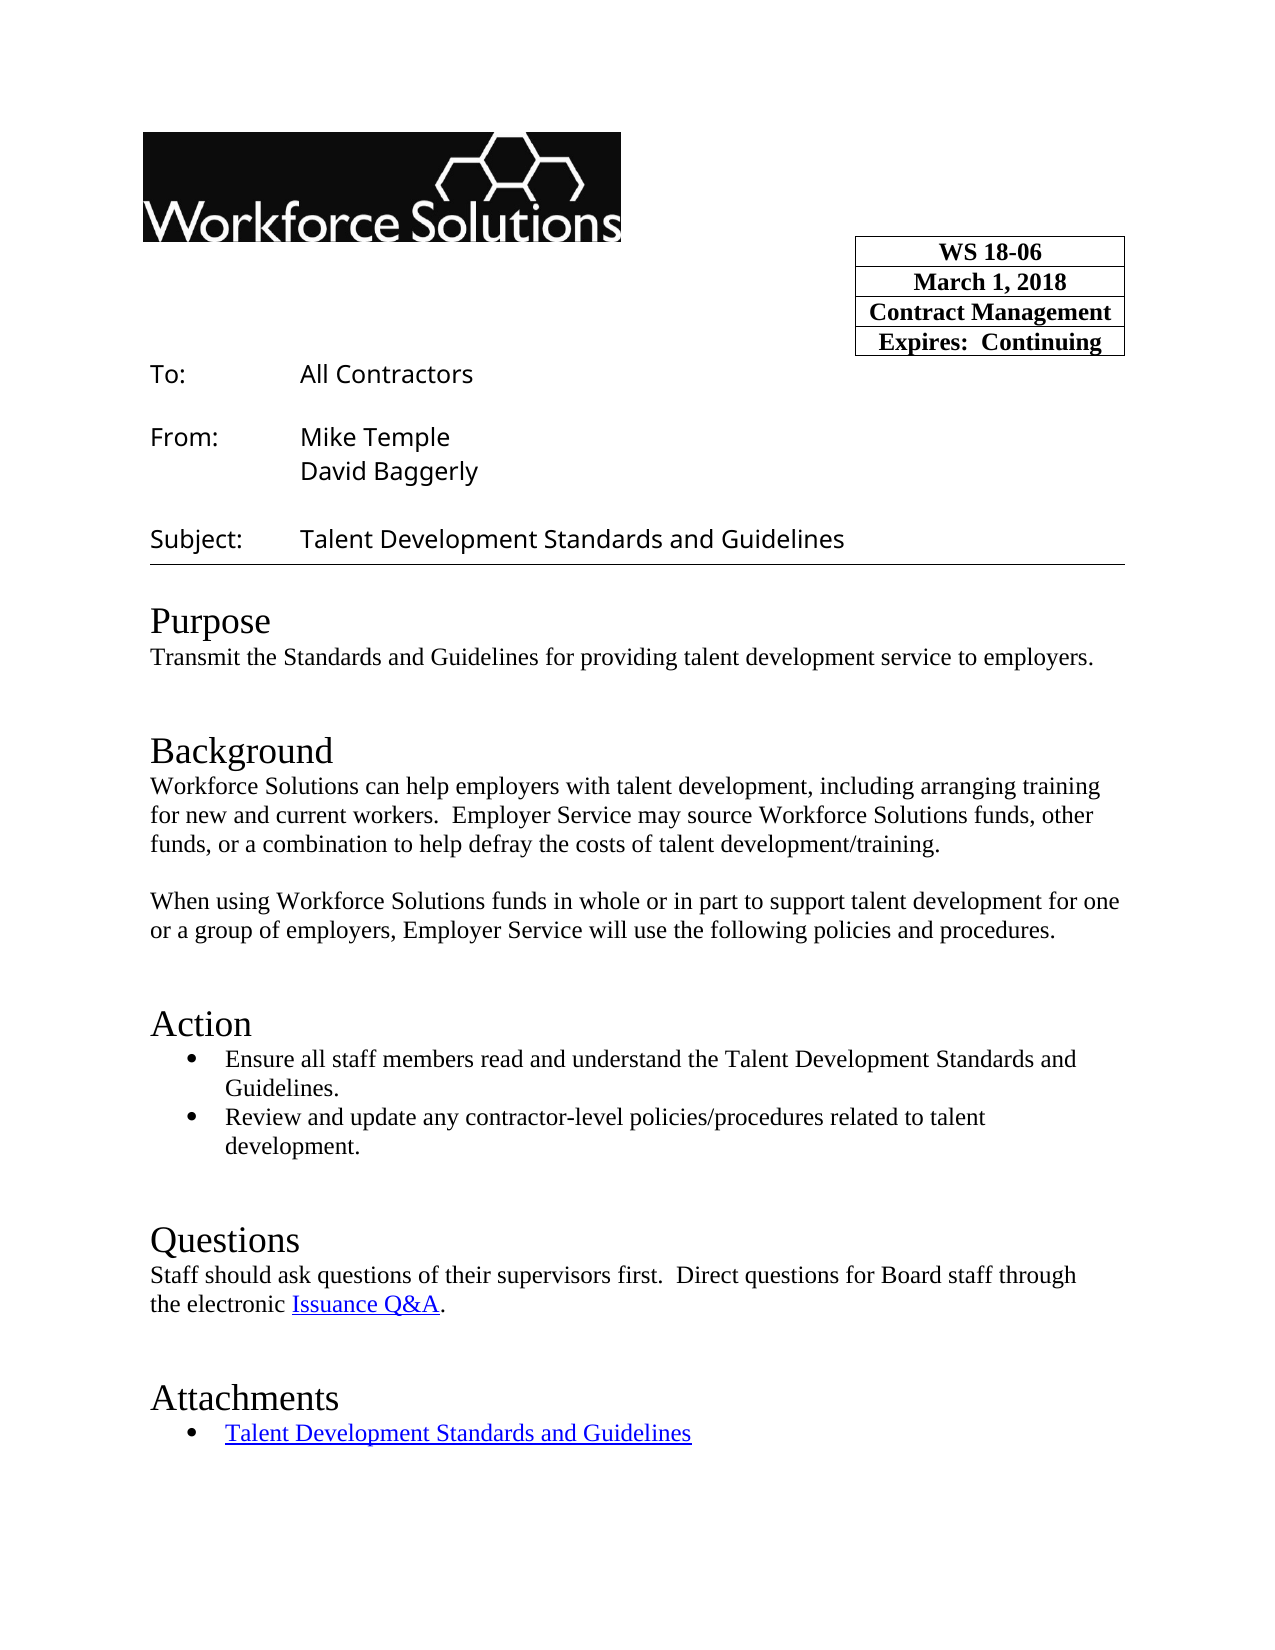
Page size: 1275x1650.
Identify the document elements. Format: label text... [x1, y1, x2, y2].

table_cell March 1, 2018 [856, 267, 1124, 296]
text Workforce Solutions can help employers with talent development, including arranging training for new and current workers. Employer Service may source Workforce Solutions funds, other funds, or a combination to help defray the costs of talent development/training. [150, 771, 1125, 858]
text When using Workforce Solutions funds in whole or in part to support talent development for one or a group of employers, Employer Service will use the following policies and procedures. [150, 886, 1125, 944]
list Talent Development Standards and Guidelines [187, 1418, 1108, 1447]
text Staff should ask questions of their supervisors first. Direct questions for Board staff through the electronic Issuance Q&A. [150, 1260, 1108, 1318]
text Purpose [150, 599, 1108, 642]
table_cell Expires: Continuing [856, 327, 1124, 355]
text Transmit the Standards and Guidelines for providing talent development service to employers. [150, 642, 1108, 671]
text Background [150, 728, 1108, 771]
text Questions [150, 1217, 1108, 1260]
table_header WS 18-06 [856, 237, 1124, 266]
text To: All Contractors [150, 356, 1108, 391]
subtitle From: Mike Temple [150, 419, 1125, 453]
table_cell Contract Management [856, 297, 1124, 326]
text David Baggerly [225, 453, 1108, 487]
text Attachments [150, 1375, 1108, 1418]
subtitle Subject: Talent Development Standards and Guidelines [150, 521, 1125, 564]
text Action [150, 1001, 1108, 1044]
picture [143, 132, 621, 242]
list Review and update any contractor-level policies/procedures related to talent development. [187, 1102, 1125, 1159]
list Ensure all staff members read and understand the Talent Development Standards and Guidelines. [187, 1044, 1125, 1102]
